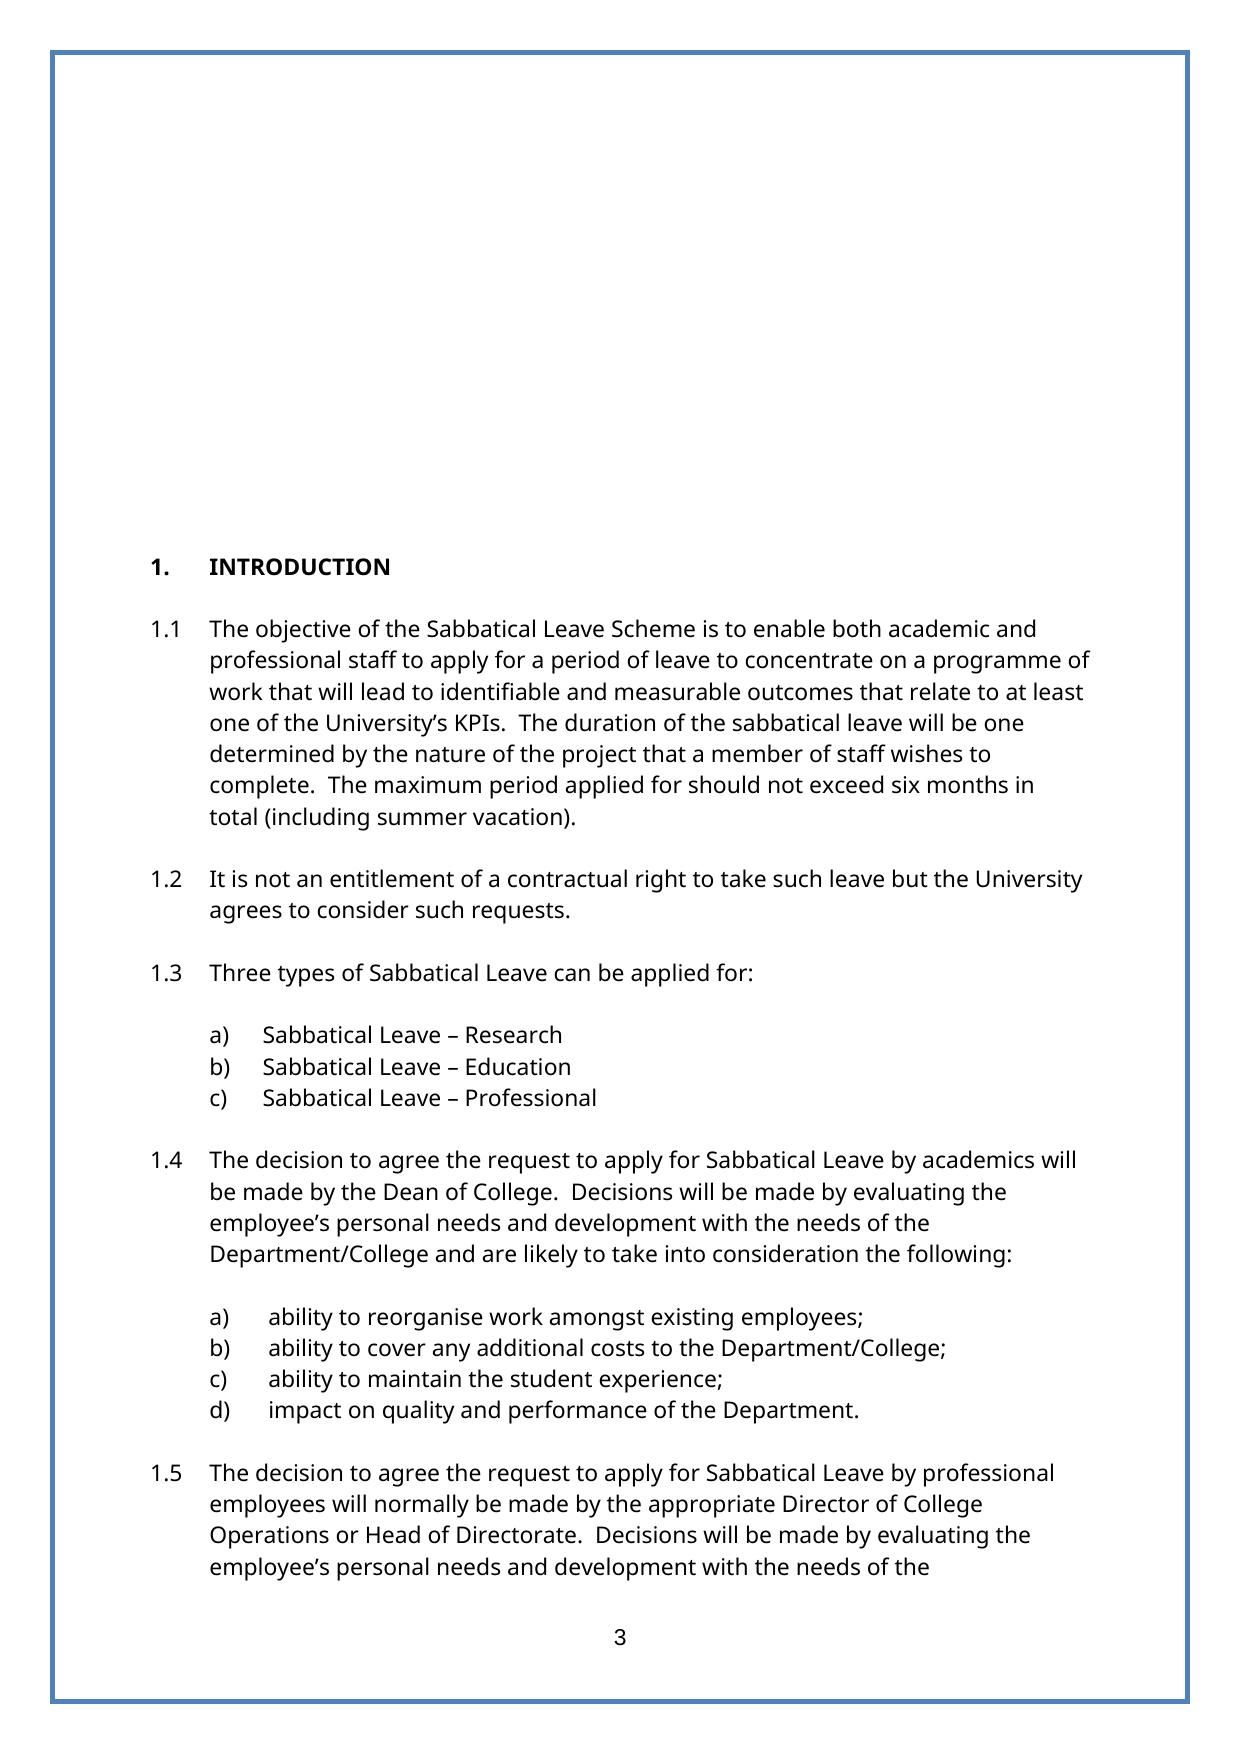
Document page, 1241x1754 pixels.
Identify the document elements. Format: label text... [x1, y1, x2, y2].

list impact on quality and performance of the Department. [209, 1394, 1090, 1426]
list The objective of the Sabbatical Leave Scheme is to enable both academic and professional staff to apply for a period of leave to concentrate on a programme of work that will lead to identifiable and measurable outcomes that relate to at least one of the University’s KPIs. The duration of the sabbatical leave will be one determined by the nature of the project that a member of staff wishes to complete. The maximum period applied for should not exceed six months in total (including summer vacation). [150, 613, 1090, 832]
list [150, 1457, 1090, 1582]
list ability to maintain the student experience; [209, 1363, 1090, 1394]
list It is not an entitlement of a contractual right to take such leave but the University agrees to consider such requests. [150, 863, 1090, 926]
list INTRODUCTION [150, 551, 1090, 582]
list Three types of Sabbatical Leave can be applied for: [150, 957, 1090, 988]
list Sabbatical Leave – Education [209, 1051, 1090, 1082]
list ability to cover any additional costs to the Department/College; [209, 1332, 1090, 1363]
list The decision to agree the request to apply for Sabbatical Leave by academics will be made by the Dean of College. Decisions will be made by evaluating the employee’s personal needs and development with the needs of the Department/College and are likely to take into consideration the following: [150, 1144, 1090, 1269]
list Sabbatical Leave – Research [209, 1019, 1090, 1051]
list ability to reorganise work amongst existing employees; [209, 1301, 1090, 1332]
list Sabbatical Leave – Professional [209, 1082, 1090, 1113]
